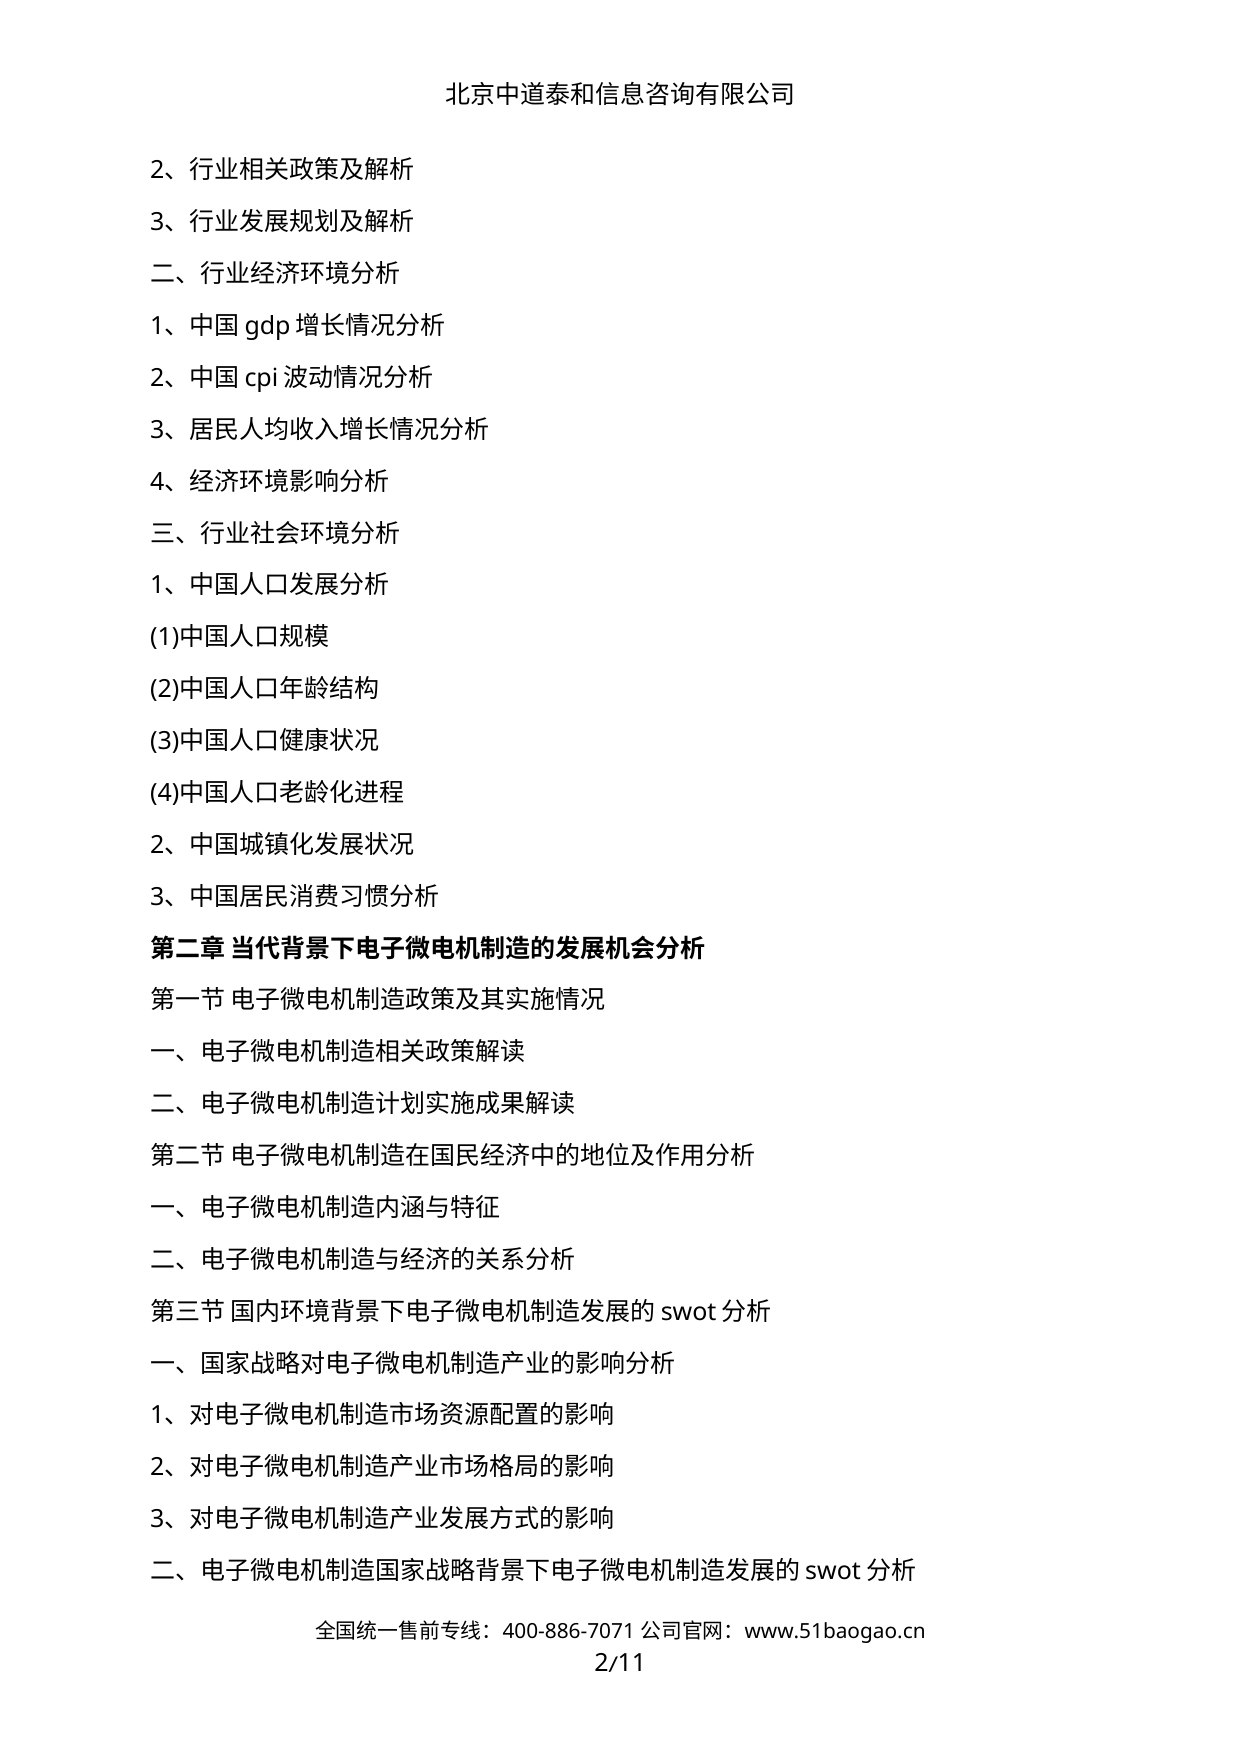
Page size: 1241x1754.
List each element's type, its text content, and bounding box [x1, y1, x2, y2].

text 3、居民人均收入增长情况分析 [150, 409, 1090, 446]
text 一、电子微电机制造相关政策解读 [150, 1032, 1090, 1068]
text 第三节 国内环境背景下电子微电机制造发展的swot分析 [150, 1291, 1090, 1327]
text 1、对电子微电机制造市场资源配置的影响 [150, 1395, 1090, 1431]
text 3、中国居民消费习惯分析 [150, 876, 1090, 912]
text 2、中国cpi波动情况分析 [150, 357, 1090, 394]
text 3、行业发展规划及解析 [150, 202, 1090, 238]
text 2、行业相关政策及解析 [150, 150, 1090, 186]
text 2、中国城镇化发展状况 [150, 824, 1090, 861]
text 第一节 电子微电机制造政策及其实施情况 [150, 980, 1090, 1016]
text 2、对电子微电机制造产业市场格局的影响 [150, 1447, 1090, 1483]
text 1、中国人口发展分析 [150, 565, 1090, 601]
text 4、经济环境影响分析 [150, 461, 1090, 497]
text 二、电子微电机制造与经济的关系分析 [150, 1239, 1090, 1276]
text 二、电子微电机制造国家战略背景下电子微电机制造发展的swot分析 [150, 1551, 1090, 1587]
text 三、行业社会环境分析 [150, 513, 1090, 549]
text (2)中国人口年龄结构 [150, 669, 1090, 705]
text (4)中国人口老龄化进程 [150, 772, 1090, 809]
text (3)中国人口健康状况 [150, 721, 1090, 757]
text (1)中国人口规模 [150, 617, 1090, 653]
text 二、电子微电机制造计划实施成果解读 [150, 1084, 1090, 1120]
text 一、国家战略对电子微电机制造产业的影响分析 [150, 1343, 1090, 1379]
text 第二节 电子微电机制造在国民经济中的地位及作用分析 [150, 1136, 1090, 1172]
text 第二章 当代背景下电子微电机制造的发展机会分析 [150, 928, 1090, 964]
text 1、中国gdp增长情况分析 [150, 306, 1090, 342]
text 二、行业经济环境分析 [150, 254, 1090, 290]
text 一、电子微电机制造内涵与特征 [150, 1187, 1090, 1224]
text 3、对电子微电机制造产业发展方式的影响 [150, 1499, 1090, 1535]
